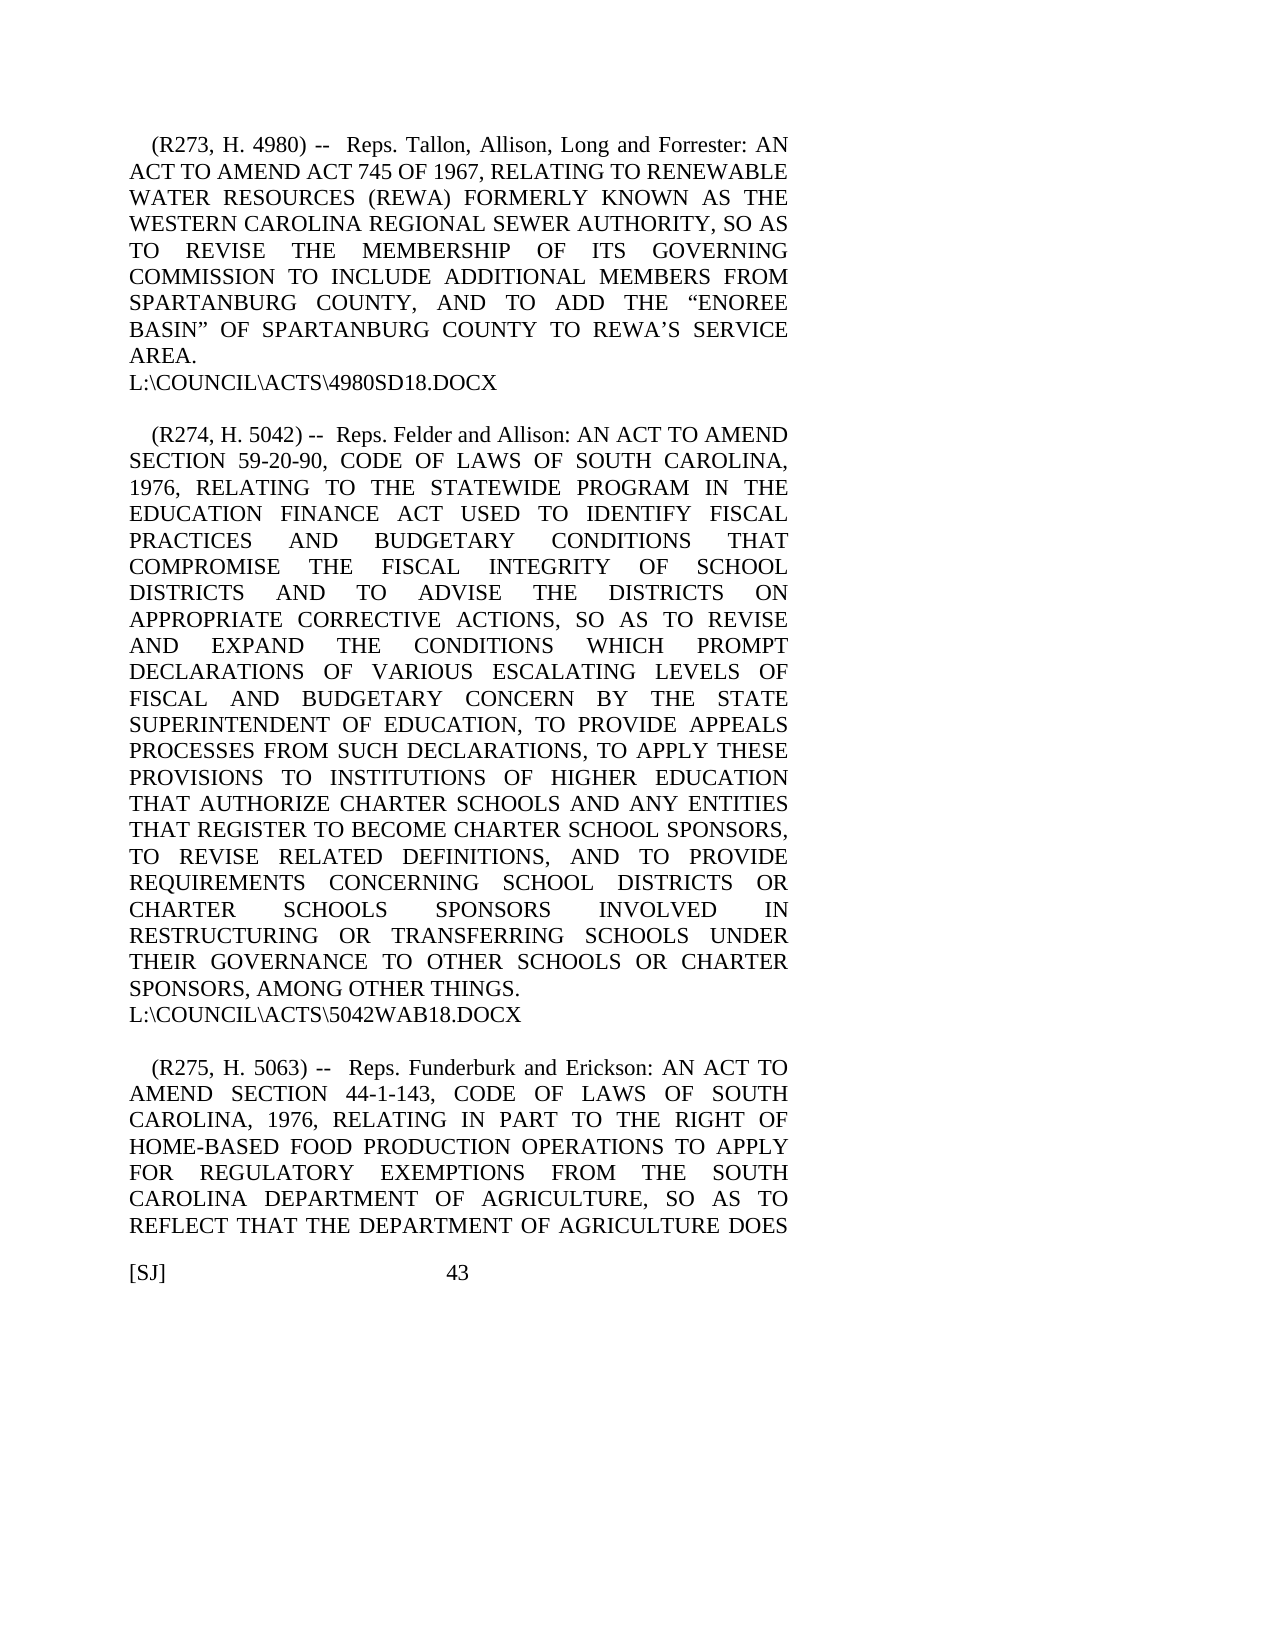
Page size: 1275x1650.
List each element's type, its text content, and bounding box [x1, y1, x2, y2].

text L:\COUNCIL\ACTS\4980SD18.DOCX [129, 368, 789, 395]
text L:\COUNCIL\ACTS\5042WAB18.DOCX [129, 1001, 789, 1027]
text (R273, H. 4980) -- Reps. Tallon, Allison, Long and Forrester: AN ACT TO AMEND ACT 745 OF 1967, RELATING TO RENEWABLE WATER RESOURCES (REWA) FORMERLY KNOWN AS THE WESTERN CAROLINA REGIONAL SEWER AUTHORITY, SO AS TO REVISE THE MEMBERSHIP OF ITS GOVERNING COMMISSION TO INCLUDE ADDITIONAL MEMBERS FROM SPARTANBURG COUNTY, AND TO ADD THE “ENOREE BASIN” OF SPARTANBURG COUNTY TO REWA’S SERVICE AREA. [129, 131, 789, 368]
text (R274, H. 5042) -- Reps. Felder and Allison: AN ACT TO AMEND SECTION 59-20-90, CODE OF LAWS OF SOUTH CAROLINA, 1976, RELATING TO THE STATEWIDE PROGRAM IN THE EDUCATION FINANCE ACT USED TO IDENTIFY FISCAL PRACTICES AND BUDGETARY CONDITIONS THAT COMPROMISE THE FISCAL INTEGRITY OF SCHOOL DISTRICTS AND TO ADVISE THE DISTRICTS ON APPROPRIATE CORRECTIVE ACTIONS, SO AS TO REVISE AND EXPAND THE CONDITIONS WHICH PROMPT DECLARATIONS OF VARIOUS ESCALATING LEVELS OF FISCAL AND BUDGETARY CONCERN BY THE STATE SUPERINTENDENT OF EDUCATION, TO PROVIDE APPEALS PROCESSES FROM SUCH DECLARATIONS, TO APPLY THESE PROVISIONS TO INSTITUTIONS OF HIGHER EDUCATION THAT AUTHORIZE CHARTER SCHOOLS AND ANY ENTITIES THAT REGISTER TO BECOME CHARTER SCHOOL SPONSORS, TO REVISE RELATED DEFINITIONS, AND TO PROVIDE REQUIREMENTS CONCERNING SCHOOL DISTRICTS OR CHARTER SCHOOLS SPONSORS INVOLVED IN RESTRUCTURING OR TRANSFERRING SCHOOLS UNDER THEIR GOVERNANCE TO OTHER SCHOOLS OR CHARTER SPONSORS, AMONG OTHER THINGS. [129, 421, 789, 1001]
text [129, 1054, 789, 1238]
